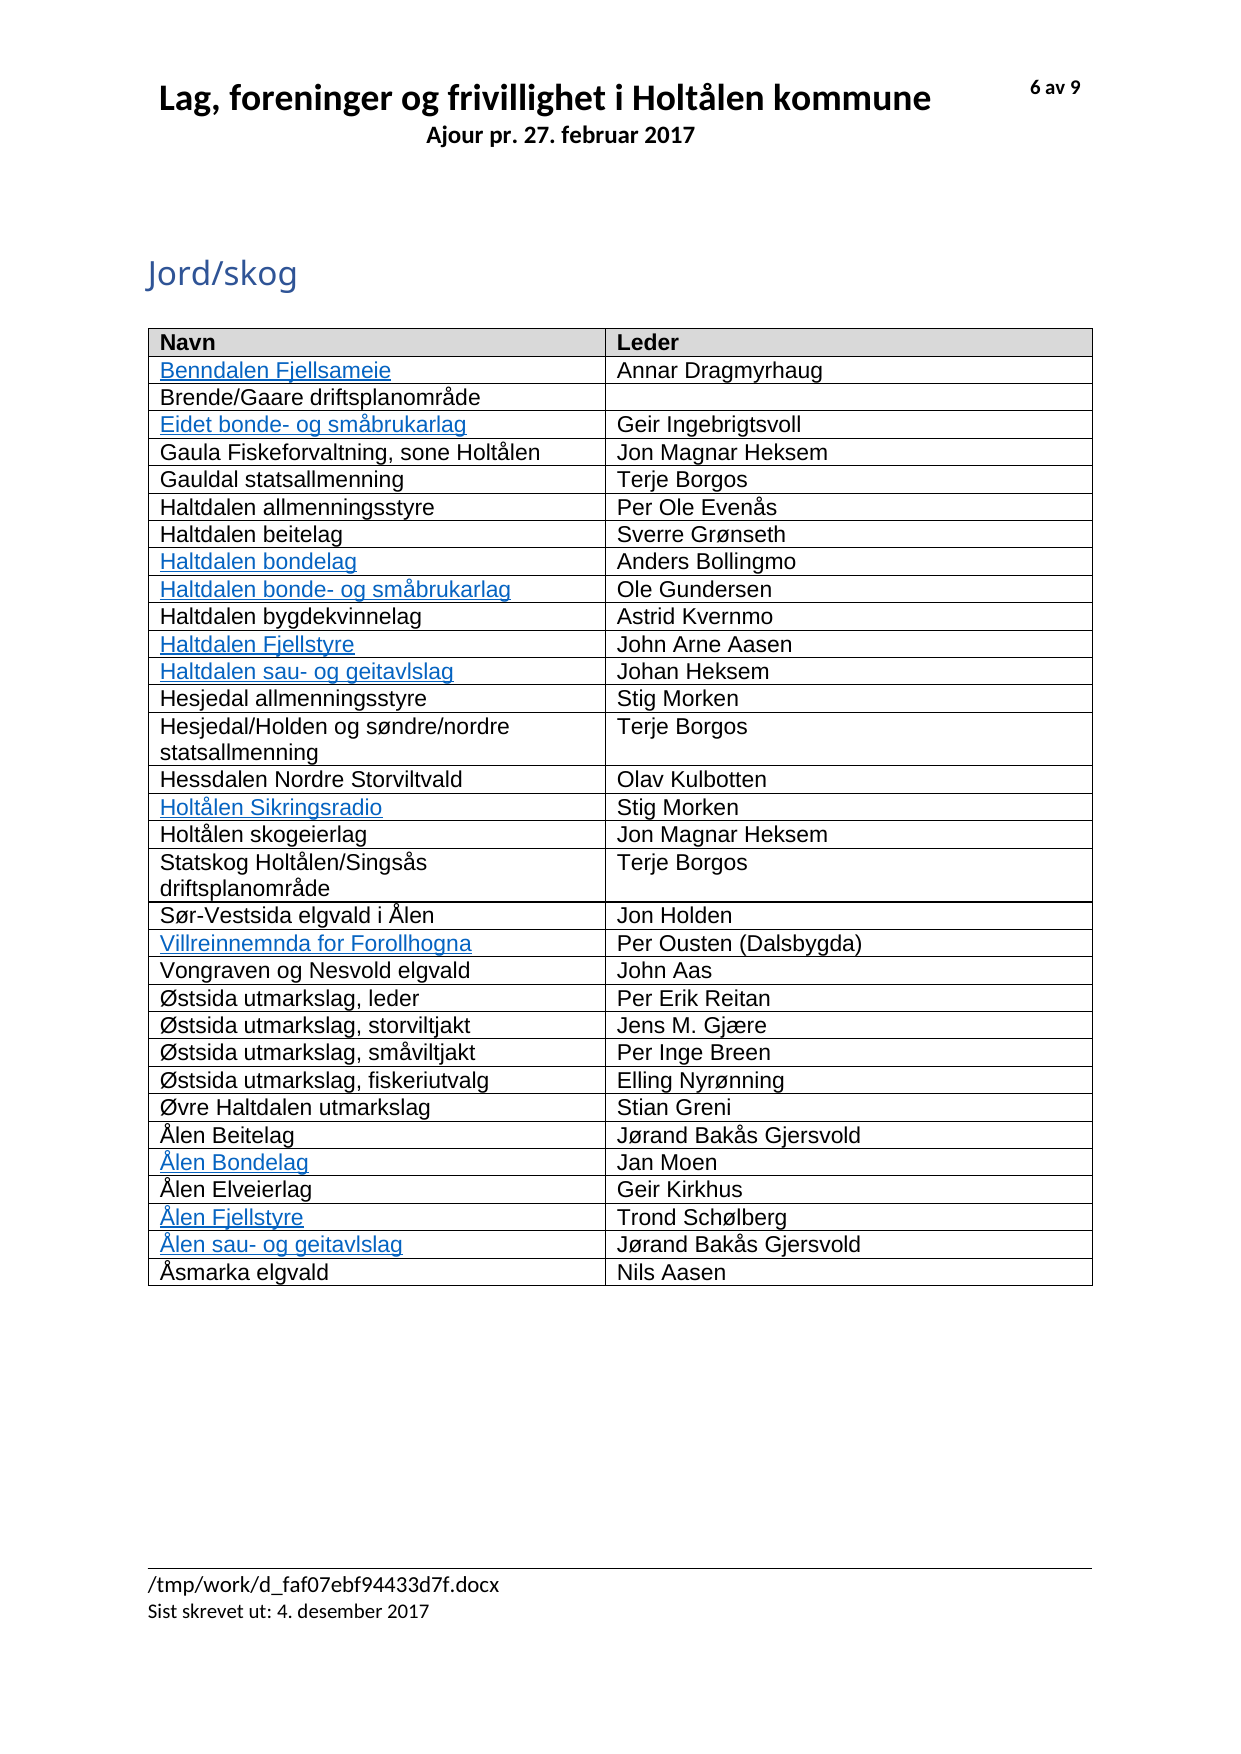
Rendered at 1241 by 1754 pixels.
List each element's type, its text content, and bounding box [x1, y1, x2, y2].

table_cell Stig Morken [606, 794, 1092, 820]
table_cell Brende/Gaare driftsplanområde [149, 384, 605, 410]
table_cell Åsmarka elgvald [149, 1259, 605, 1285]
table_cell Stian Greni [606, 1094, 1092, 1121]
table_cell Øvre Haltdalen utmarkslag [149, 1094, 605, 1121]
table_cell Villreinnemnda for Forollhogna [149, 930, 605, 956]
table_cell Annar Dragmyrhaug [606, 357, 1092, 383]
table_cell Sverre Grønseth [606, 521, 1092, 547]
table_cell Haltdalen sau- og geitavlslag [149, 658, 605, 684]
table_cell Ole Gundersen [606, 576, 1092, 602]
table_cell Geir Kirkhus [606, 1176, 1092, 1203]
table_cell Terje Borgos [606, 849, 1092, 901]
table_cell Hessdalen Nordre Storviltvald [149, 766, 605, 793]
table_cell Hesjedal/Holden og søndre/nordre statsallmenning [149, 713, 605, 765]
table_cell Stig Morken [606, 685, 1092, 712]
table_cell Benndalen Fjellsameie [149, 357, 605, 383]
table_cell Per Erik Reitan [606, 985, 1092, 1011]
table_cell Olav Kulbotten [606, 766, 1092, 793]
table_cell Østsida utmarkslag, småviltjakt [149, 1039, 605, 1066]
table_cell Anders Bollingmo [606, 548, 1092, 575]
table_cell Jørand Bakås Gjersvold [606, 1122, 1092, 1148]
table_cell Ålen Beitelag [149, 1122, 605, 1148]
table_cell Holtålen Sikringsradio [149, 794, 605, 820]
table_cell John Aas [606, 957, 1092, 983]
table_cell Haltdalen bonde- og småbrukarlag [149, 576, 605, 602]
table_cell Ålen Fjellstyre [149, 1204, 605, 1230]
table_cell Østsida utmarkslag, fiskeriutvalg [149, 1067, 605, 1093]
table_cell Terje Borgos [606, 466, 1092, 492]
table_header Navn [149, 329, 605, 356]
table_cell Jan Moen [606, 1149, 1092, 1175]
table_cell Vongraven og Nesvold elgvald [149, 957, 605, 983]
table_cell Østsida utmarkslag, storviltjakt [149, 1012, 605, 1038]
table_cell Per Ousten (Dalsbygda) [606, 930, 1092, 956]
table_cell Jørand Bakås Gjersvold [606, 1231, 1092, 1257]
table_cell Per Inge Breen [606, 1039, 1092, 1066]
table_cell Ålen Bondelag [149, 1149, 605, 1175]
table_cell Haltdalen beitelag [149, 521, 605, 547]
table_cell Sør-Vestsida elgvald i Ålen [149, 903, 605, 929]
table_cell Gaula Fiskeforvaltning, sone Holtålen [149, 439, 605, 465]
table_cell Nils Aasen [606, 1259, 1092, 1285]
table_cell Ålen sau- og geitavlslag [149, 1231, 605, 1257]
table_cell Per Ole Evenås [606, 494, 1092, 520]
table_cell Østsida utmarkslag, leder [149, 985, 605, 1011]
table_cell Statskog Holtålen/Singsås driftsplanområde [149, 849, 605, 901]
table_cell Haltdalen Fjellstyre [149, 631, 605, 657]
table_cell Haltdalen bygdekvinnelag [149, 603, 605, 629]
table_cell Terje Borgos [606, 713, 1092, 765]
table_cell Geir Ingebrigtsvoll [606, 411, 1092, 438]
table_cell Haltdalen bondelag [149, 548, 605, 575]
table_cell Jon Magnar Heksem [606, 439, 1092, 465]
table_cell Ålen Elveierlag [149, 1176, 605, 1203]
table_cell Astrid Kvernmo [606, 603, 1092, 629]
table_cell Gauldal statsallmenning [149, 466, 605, 492]
table_cell Trond Schølberg [606, 1204, 1092, 1230]
table_cell Johan Heksem [606, 658, 1092, 684]
table_cell Jon Magnar Heksem [606, 821, 1092, 848]
table_cell Holtålen skogeierlag [149, 821, 605, 848]
table_cell Elling Nyrønning [606, 1067, 1092, 1093]
table_cell Jens M. Gjære [606, 1012, 1092, 1038]
table_cell [606, 384, 1092, 410]
table_cell John Arne Aasen [606, 631, 1092, 657]
table_cell Eidet bonde- og småbrukarlag [149, 411, 605, 438]
table_cell Jon Holden [606, 903, 1092, 929]
table_cell Hesjedal allmenningsstyre [149, 685, 605, 712]
table_cell Haltdalen allmenningsstyre [149, 494, 605, 520]
subtitle Jord/skog [148, 249, 1092, 295]
table_header Leder [606, 329, 1092, 356]
